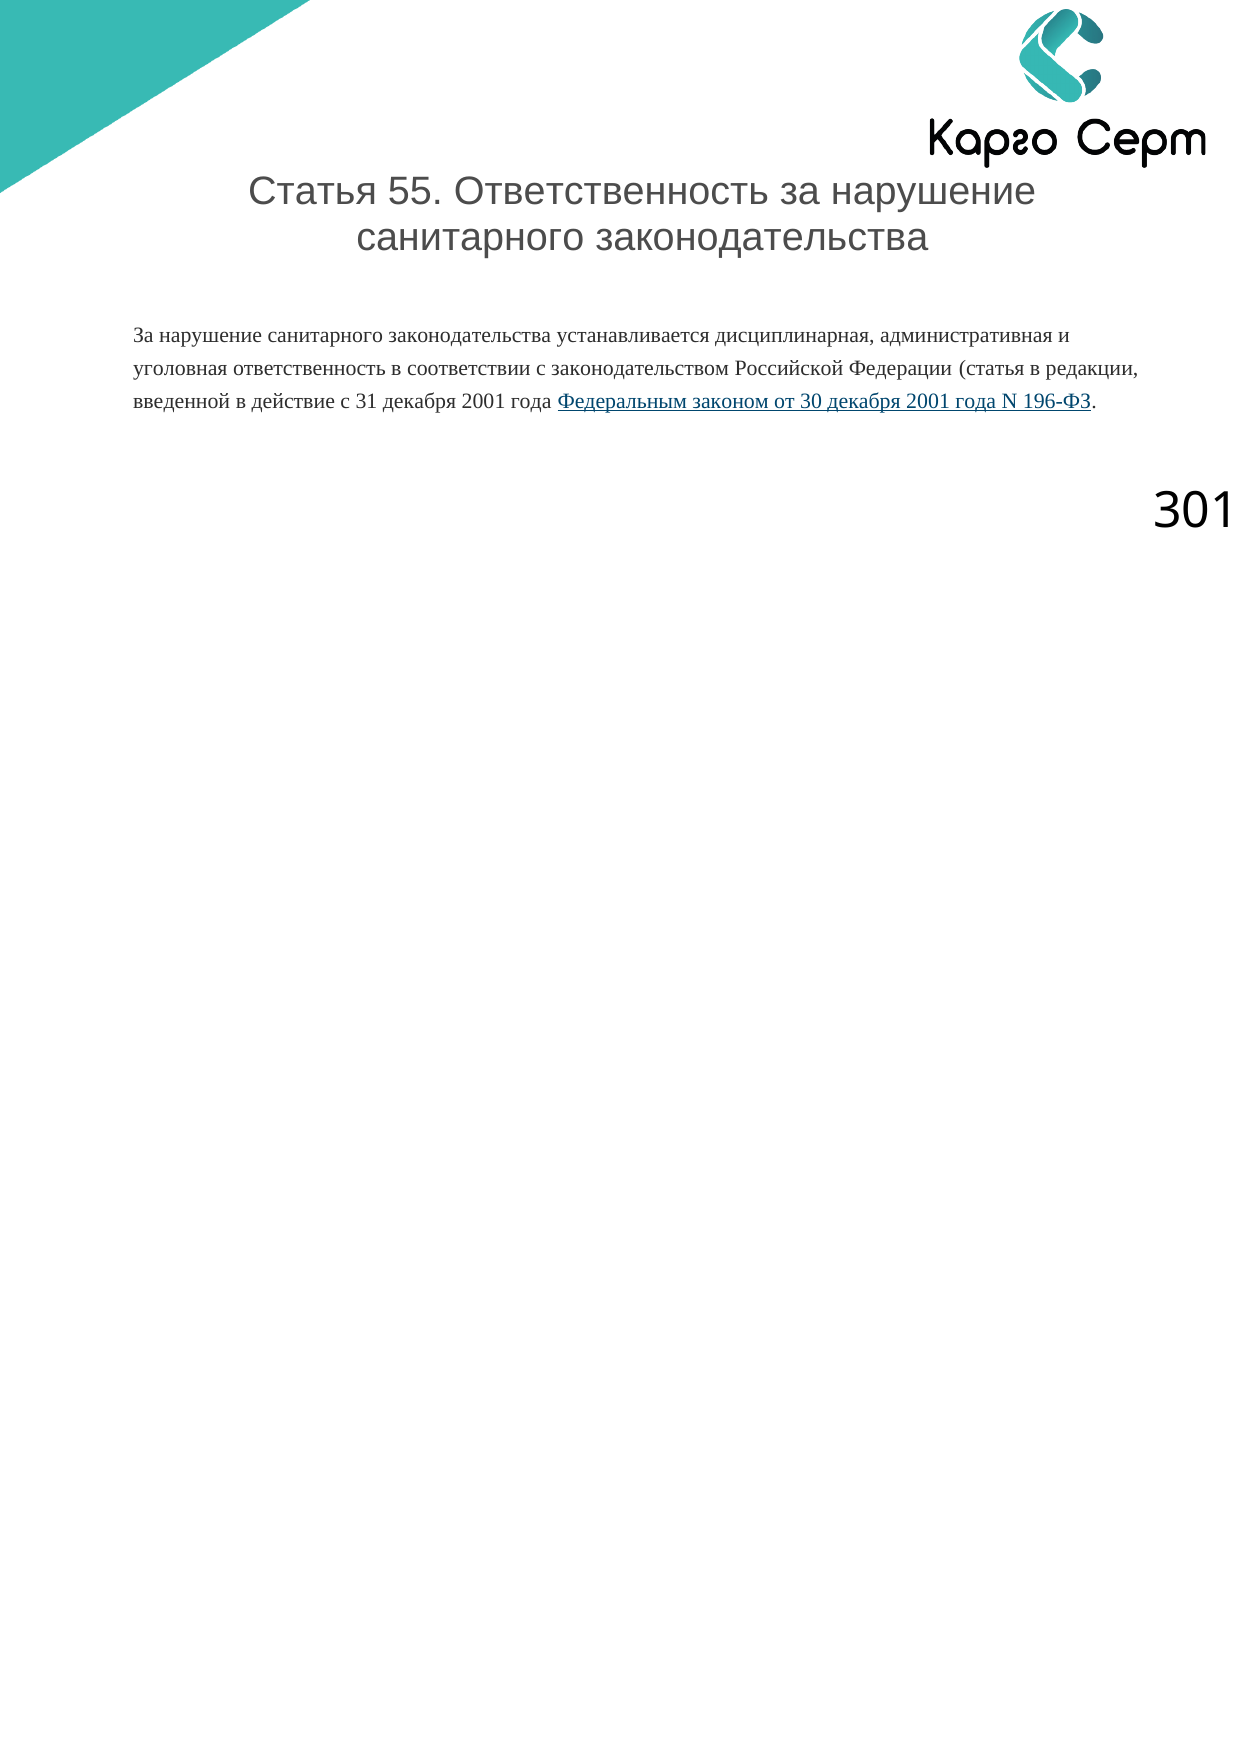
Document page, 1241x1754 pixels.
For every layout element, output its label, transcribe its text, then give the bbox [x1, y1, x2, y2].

picture [929, 9, 1206, 168]
text За нарушение санитарного законодательства устанавливается дисциплинарная, административная и уголовная ответственность в соответствии с законодательством Российской Федерации (статья в редакции, введенной в действие с 31 декабря 2001 года Федеральным законом от 30 декабря 2001 года N 196-ФЗ. [133, 282, 1152, 413]
text Статья 55. Ответственность за нарушение санитарного законодательства [133, 118, 1152, 258]
picture [0, 0, 311, 195]
